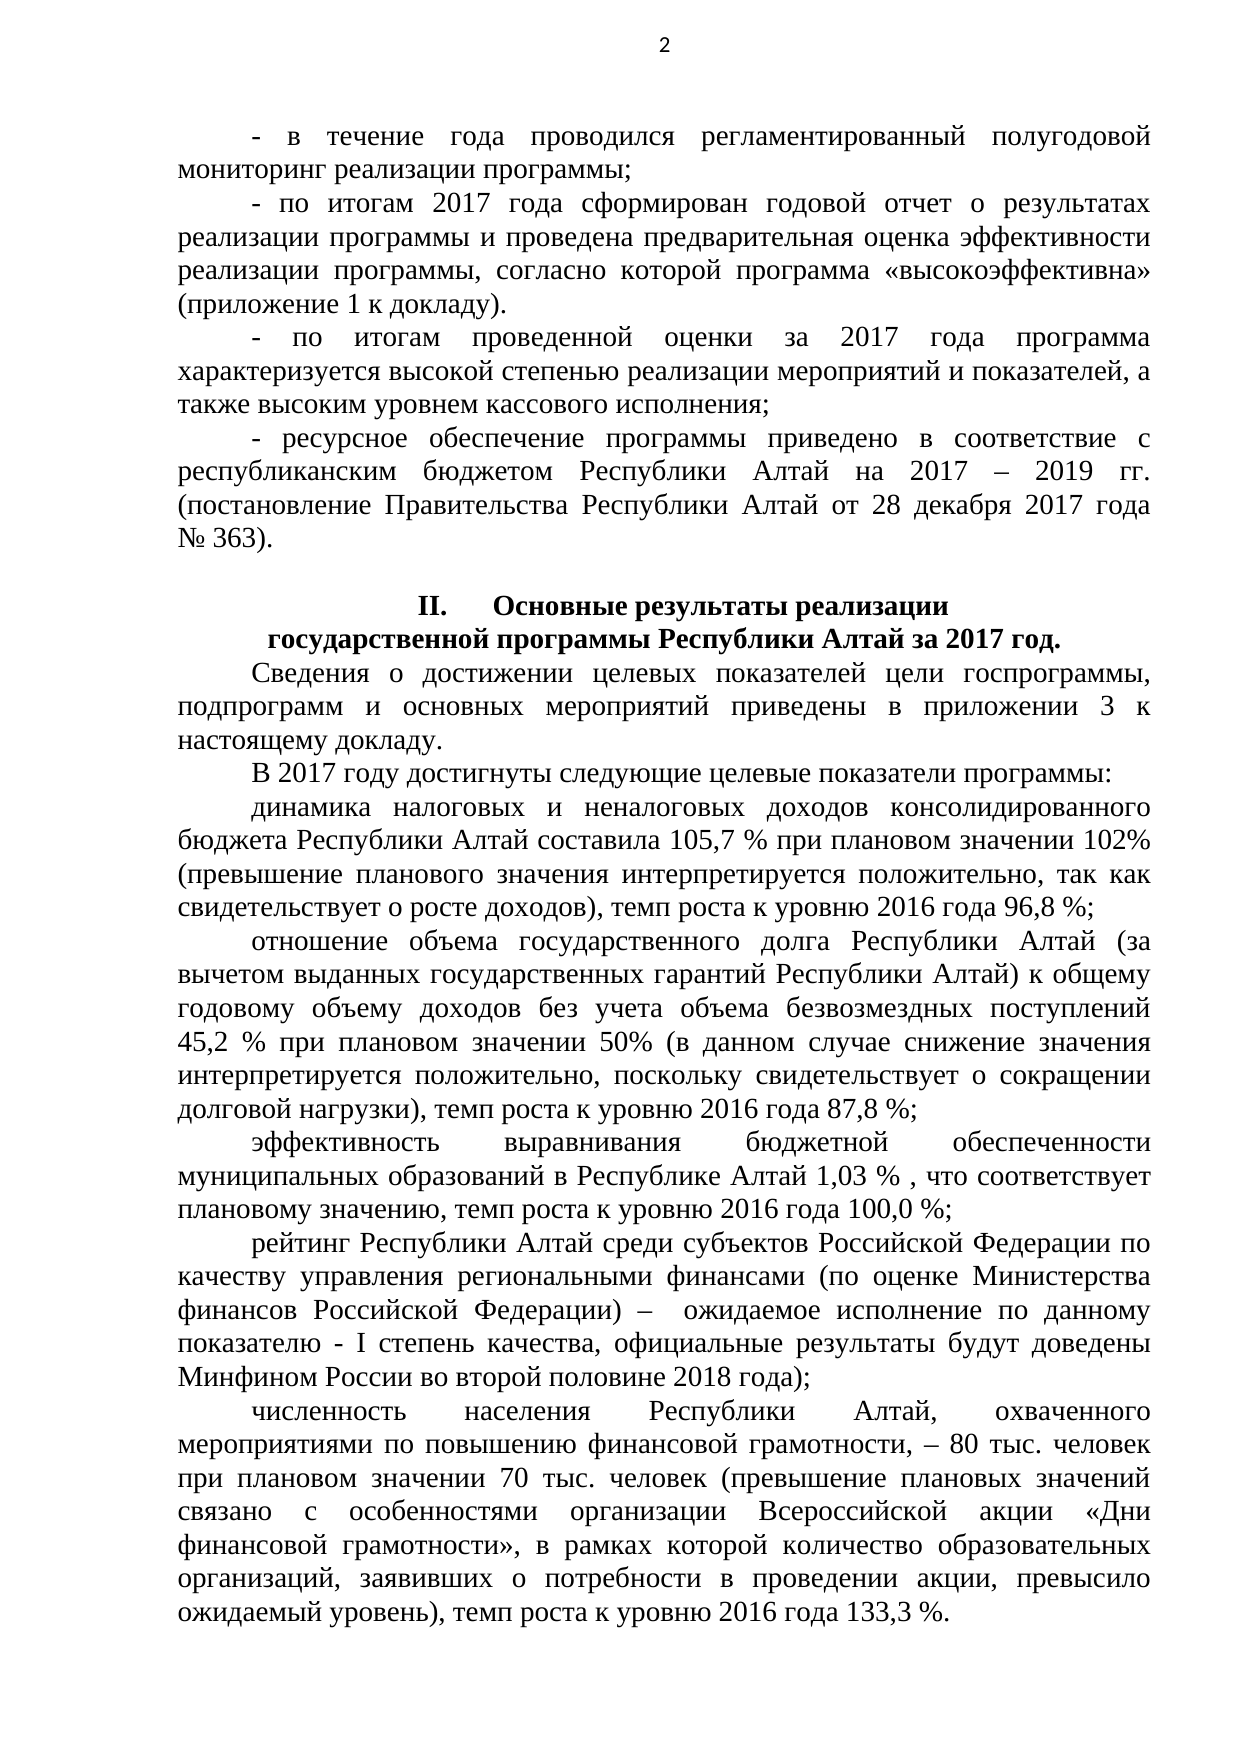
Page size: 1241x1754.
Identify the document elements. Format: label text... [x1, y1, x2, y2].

text государственной программы Республики Алтай за 2017 год. [177, 621, 1152, 655]
text - по итогам 2017 года сформирован годовой отчет о результатах реализации программы и проведена предварительная оценка эффективности реализации программы, согласно которой программа «высокоэффективна» (приложение 1 к докладу). [177, 185, 1152, 319]
text - по итогам проведенной оценки за 2017 года программа характеризуется высокой степенью реализации мероприятий и показателей, а также высоким уровнем кассового исполнения; [177, 319, 1152, 420]
list Основные результаты реализации [215, 588, 1152, 621]
text - в течение года проводился регламентированный полугодовой мониторинг реализации программы; [177, 118, 1152, 185]
text динамика налоговых и неналоговых доходов консолидированного бюджета Республики Алтай составила 105,7 % при плановом значении 102% (превышение планового значения интерпретируется положительно, так как свидетельствует о росте доходов), темп роста к уровню 2016 года 96,8 %; [177, 789, 1152, 923]
text численность населения Республики Алтай, охваченного мероприятиями по повышению финансовой грамотности, – 80 тыс. человек при плановом значении 70 тыс. человек (превышение плановых значений связано с особенностями организации Всероссийской акции «Дни финансовой грамотности», в рамках которой количество образовательных организаций, заявивших о потребности в проведении акции, превысило ожидаемый уровень), темп роста к уровню 2016 года 133,3 %. [177, 1393, 1152, 1627]
text - ресурсное обеспечение программы приведено в соответствие с республиканским бюджетом Республики Алтай на 2017 – 2019 гг. (постановление Правительства Республики Алтай от 28 декабря 2017 года № 363). [177, 420, 1152, 554]
text эффективность выравнивания бюджетной обеспеченности муниципальных образований в Республике Алтай 1,03 % , что соответствует плановому значению, темп роста к уровню 2016 года 100,0 %; [177, 1124, 1152, 1225]
text В 2017 году достигнуты следующие целевые показатели программы: [177, 755, 1152, 789]
text отношение объема государственного долга Республики Алтай (за вычетом выданных государственных гарантий Республики Алтай) к общему годовому объему доходов без учета объема безвозмездных поступлений 45,2 % при плановом значении 50% (в данном случае снижение значения интерпретируется положительно, поскольку свидетельствует о сокращении долговой нагрузки), темп роста к уровню 2016 года 87,8 %; [177, 923, 1152, 1124]
text рейтинг Республики Алтай среди субъектов Российской Федерации по качеству управления региональными финансами (по оценке Министерства финансов Российской Федерации) – ожидаемое исполнение по данному показателю - I степень качества, официальные результаты будут доведены Минфином России во второй половине 2018 года); [177, 1225, 1152, 1393]
text Сведения о достижении целевых показателей цели госпрограммы, подпрограмм и основных мероприятий приведены в приложении 3 к настоящему докладу. [177, 655, 1152, 755]
